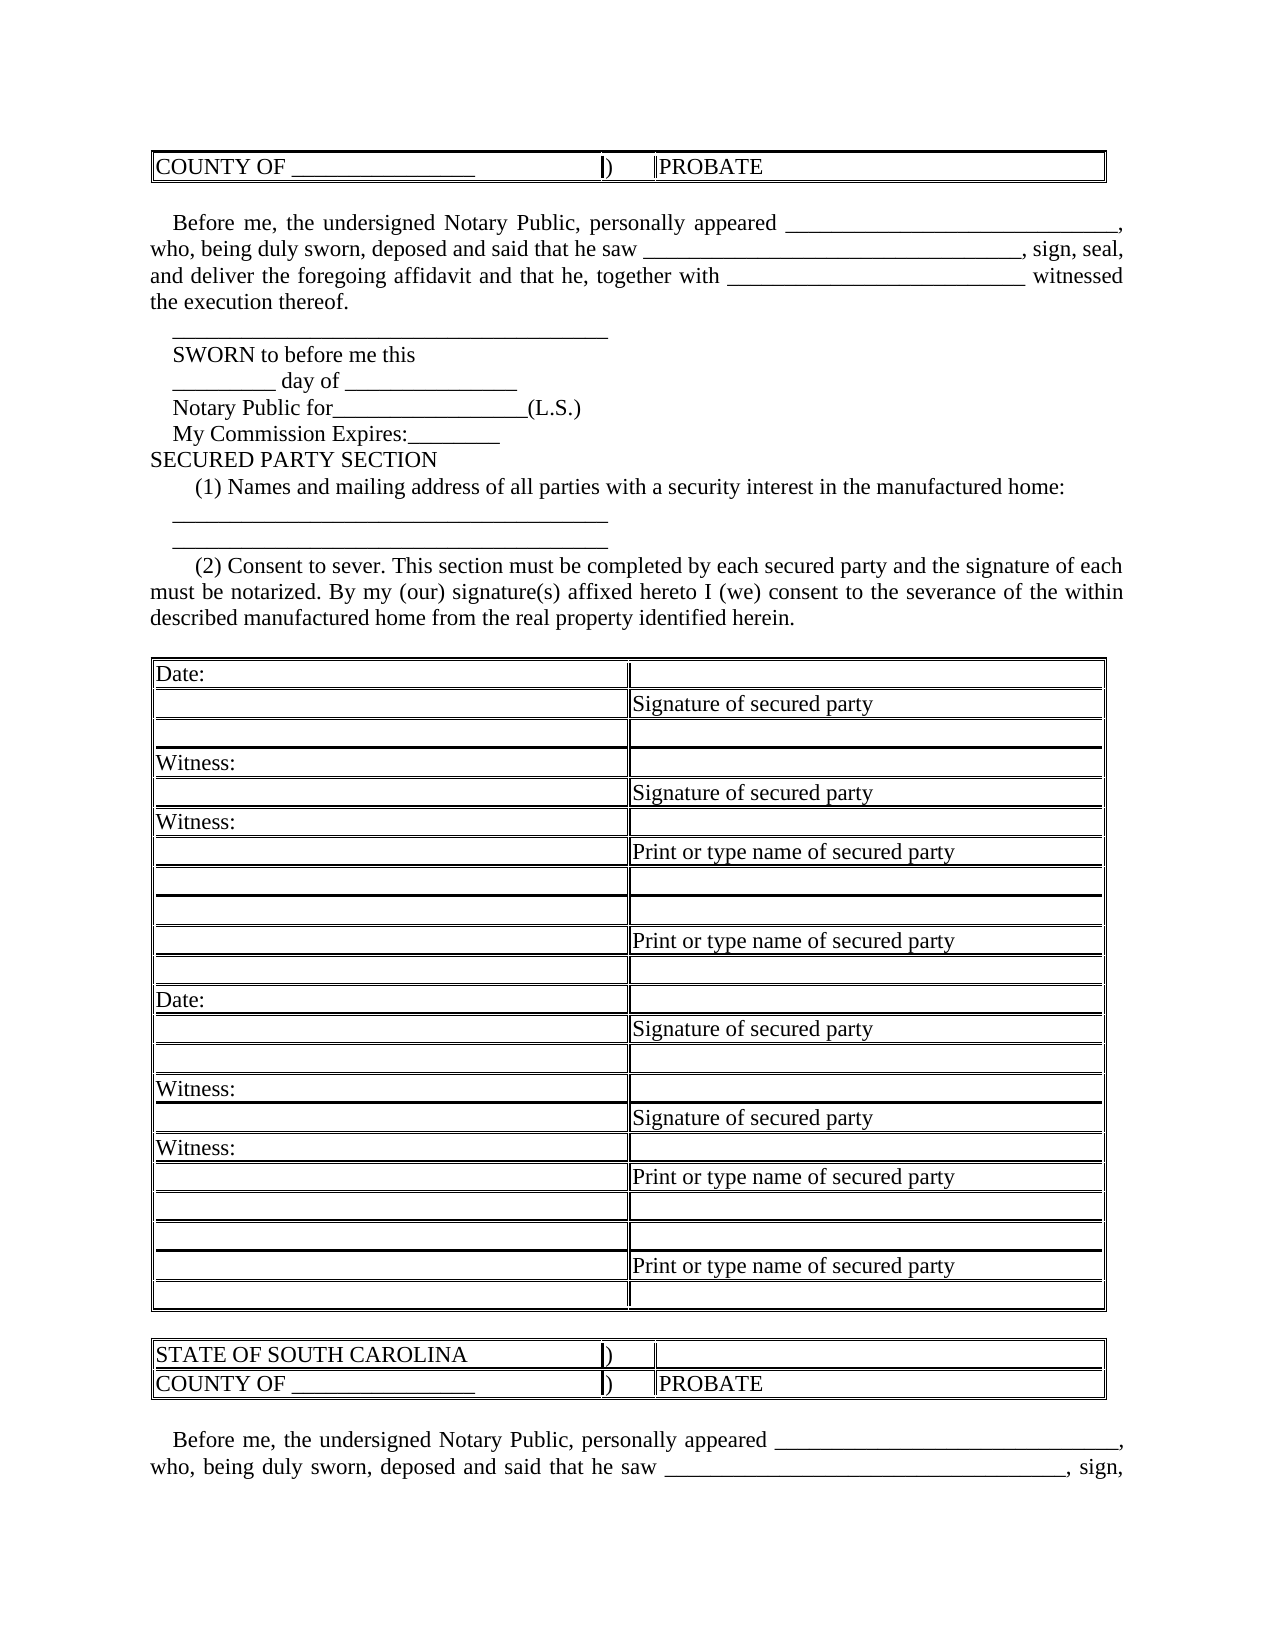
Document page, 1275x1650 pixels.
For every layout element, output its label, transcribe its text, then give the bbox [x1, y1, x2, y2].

table_cell Date: [154, 659, 629, 687]
table_cell Signature of secured party [631, 1101, 1104, 1131]
table_cell ) [602, 1371, 656, 1397]
table_cell [631, 864, 1104, 894]
table_cell Witness: [154, 1071, 627, 1101]
table_cell [152, 835, 629, 864]
table_cell [631, 716, 1104, 746]
table_cell [631, 1071, 1104, 1101]
text ______________________________________ [150, 499, 1125, 525]
table_cell Print or type name of secured party [629, 835, 1105, 864]
table_cell [656, 1341, 1104, 1367]
table_cell Witness: [154, 805, 627, 835]
table_cell [154, 924, 627, 953]
text ______________________________________ [150, 525, 1125, 552]
table_cell STATE OF SOUTH CAROLINA [152, 1339, 602, 1367]
table_cell Witness: [152, 1131, 629, 1160]
table_cell [152, 687, 629, 716]
text SECURED PARTY SECTION [150, 446, 1125, 473]
table_cell Signature of secured party [629, 687, 1105, 716]
table_cell [154, 953, 627, 983]
text My Commission Expires:________ [150, 420, 1125, 446]
table_cell [631, 805, 1104, 835]
table_cell [631, 1219, 1104, 1249]
table_cell COUNTY OF ________________ [154, 152, 602, 179]
table_cell [154, 1160, 627, 1190]
table_cell Print or type name of secured party [631, 1249, 1104, 1278]
table_cell [629, 1279, 1104, 1308]
text Before me, the undersigned Notary Public, personally appeared _____________________________, who, being duly sworn, deposed and said that he saw _________________________________, sign, seal, and deliver the foregoing affidavit and that he, together with __________________________ witnessed the execution thereof. [150, 209, 1125, 314]
table_cell Print or type name of secured party [631, 1160, 1104, 1190]
table_cell [629, 1042, 1105, 1071]
text _________ day of _______________ [150, 367, 1125, 394]
table_cell [154, 1279, 629, 1308]
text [150, 1426, 1125, 1479]
table_cell [154, 1101, 627, 1131]
table_cell [629, 661, 1104, 687]
table_cell [629, 1131, 1105, 1160]
table_cell [629, 1190, 1105, 1219]
table_cell [154, 894, 627, 923]
table_cell [154, 1012, 627, 1042]
table_cell ) [602, 153, 656, 179]
table_cell Signature of secured party [629, 776, 1105, 805]
table_cell [152, 1042, 629, 1071]
table_cell [152, 776, 629, 805]
table_cell [154, 1249, 627, 1278]
text (2) Consent to sever. This section must be completed by each secured party and the signature of each must be notarized. By my (our) signature(s) affixed hereto I (we) consent to the severance of the within described manufactured home from the real property identified herein. [150, 552, 1125, 631]
table_cell [154, 716, 627, 746]
table_cell COUNTY OF ________________ [154, 1367, 602, 1397]
table_cell Signature of secured party [631, 1012, 1104, 1042]
table_cell [154, 864, 627, 894]
text SWORN to before me this [150, 341, 1125, 367]
table_cell Print or type name of secured party [631, 924, 1104, 953]
table_cell [631, 894, 1104, 923]
table_cell PROBATE [656, 153, 1104, 179]
table_cell Date: [152, 983, 629, 1012]
text (1) Names and mailing address of all parties with a security interest in the manufactured home: [150, 473, 1125, 499]
table_cell [629, 983, 1105, 1012]
table_cell ) [602, 1341, 656, 1367]
table_cell [154, 1219, 627, 1249]
table_cell Witness: [154, 746, 627, 776]
table_cell [152, 1190, 629, 1219]
table_cell PROBATE [656, 1367, 1104, 1397]
text ______________________________________ [150, 314, 1125, 341]
table_cell [631, 746, 1104, 776]
text Notary Public for_________________(L.S.) [150, 394, 1125, 420]
table_cell [631, 953, 1104, 983]
